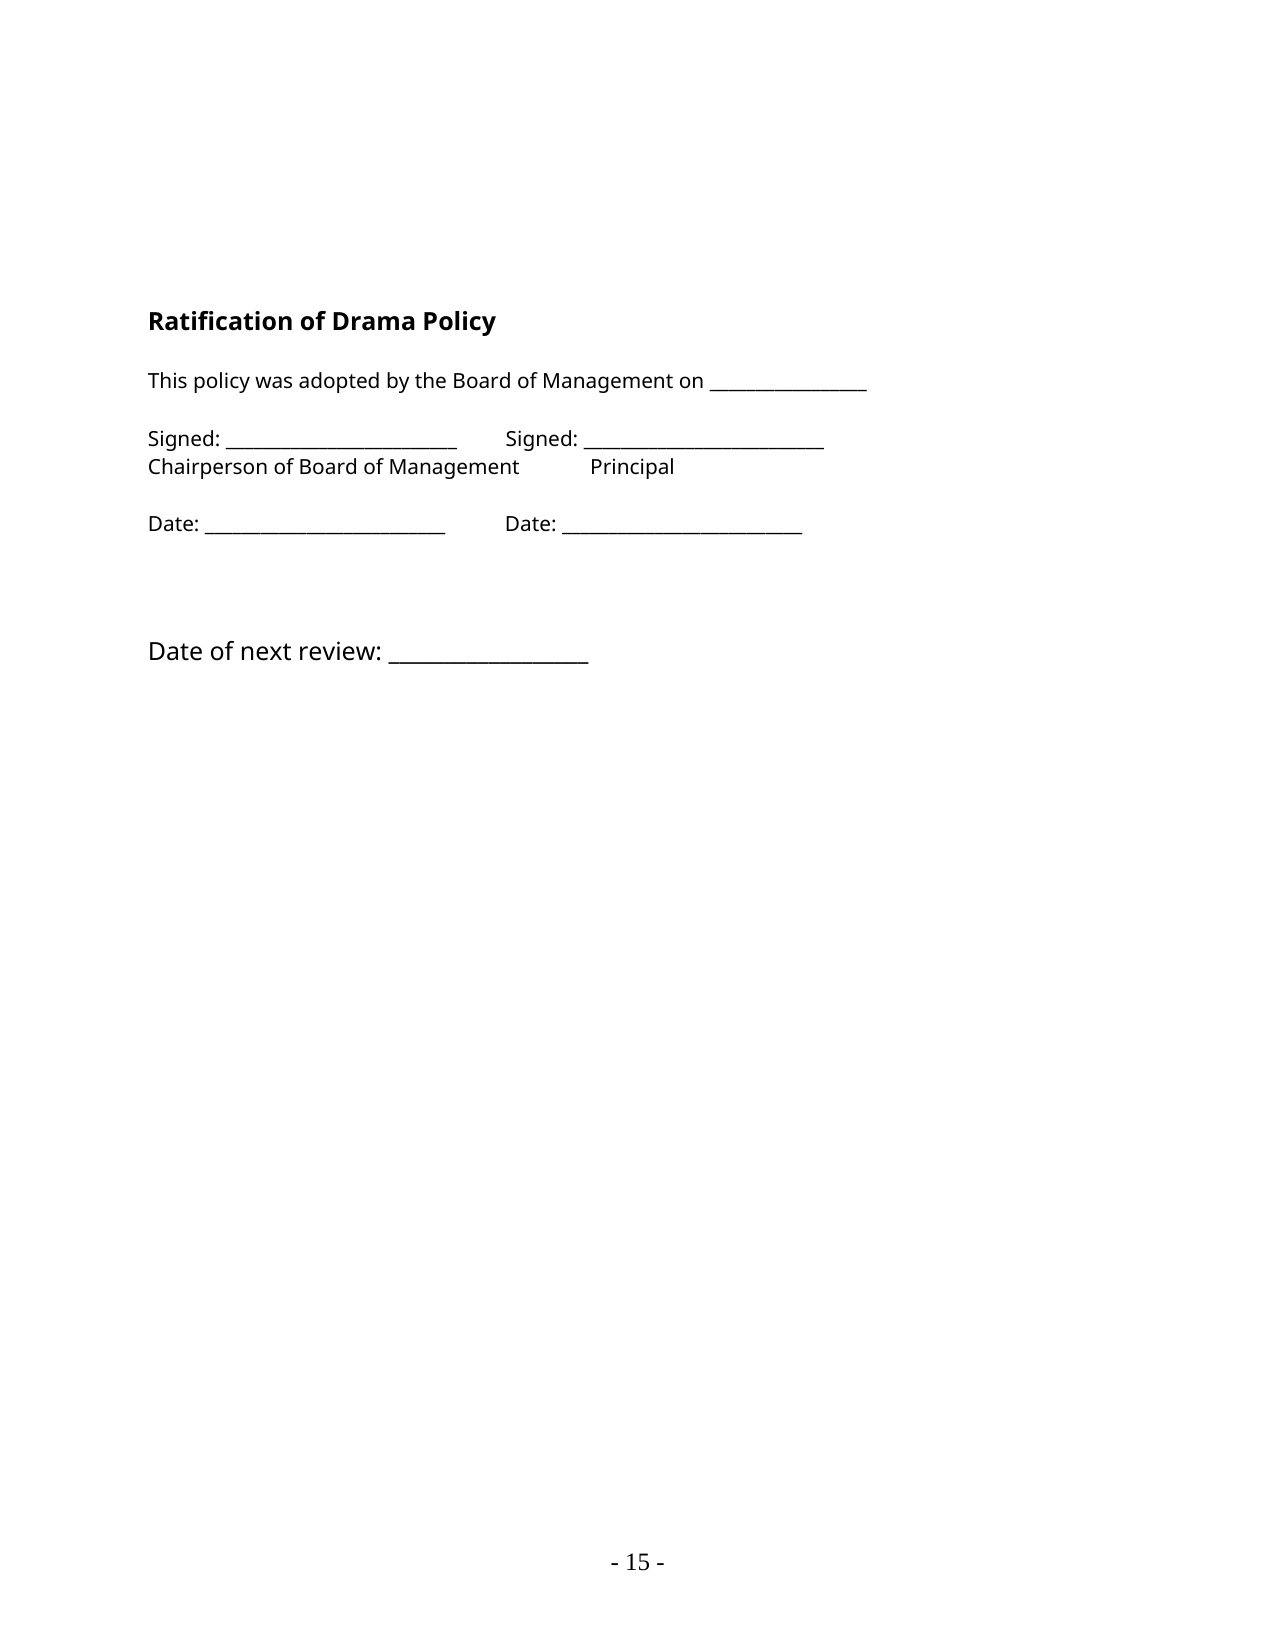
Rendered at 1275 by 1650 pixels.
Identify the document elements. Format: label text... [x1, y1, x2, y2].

text This policy was adopted by the Board of Management on _________________ [148, 366, 1198, 395]
text Date of next review: __________________ [148, 634, 1127, 668]
text Signed: _________________________ Signed: __________________________ [148, 424, 1198, 452]
text Chairperson of Board of Management Principal [148, 452, 1198, 481]
text Date: __________________________ Date: __________________________ [148, 509, 1198, 537]
text Ratification of Drama Policy [148, 304, 1127, 338]
